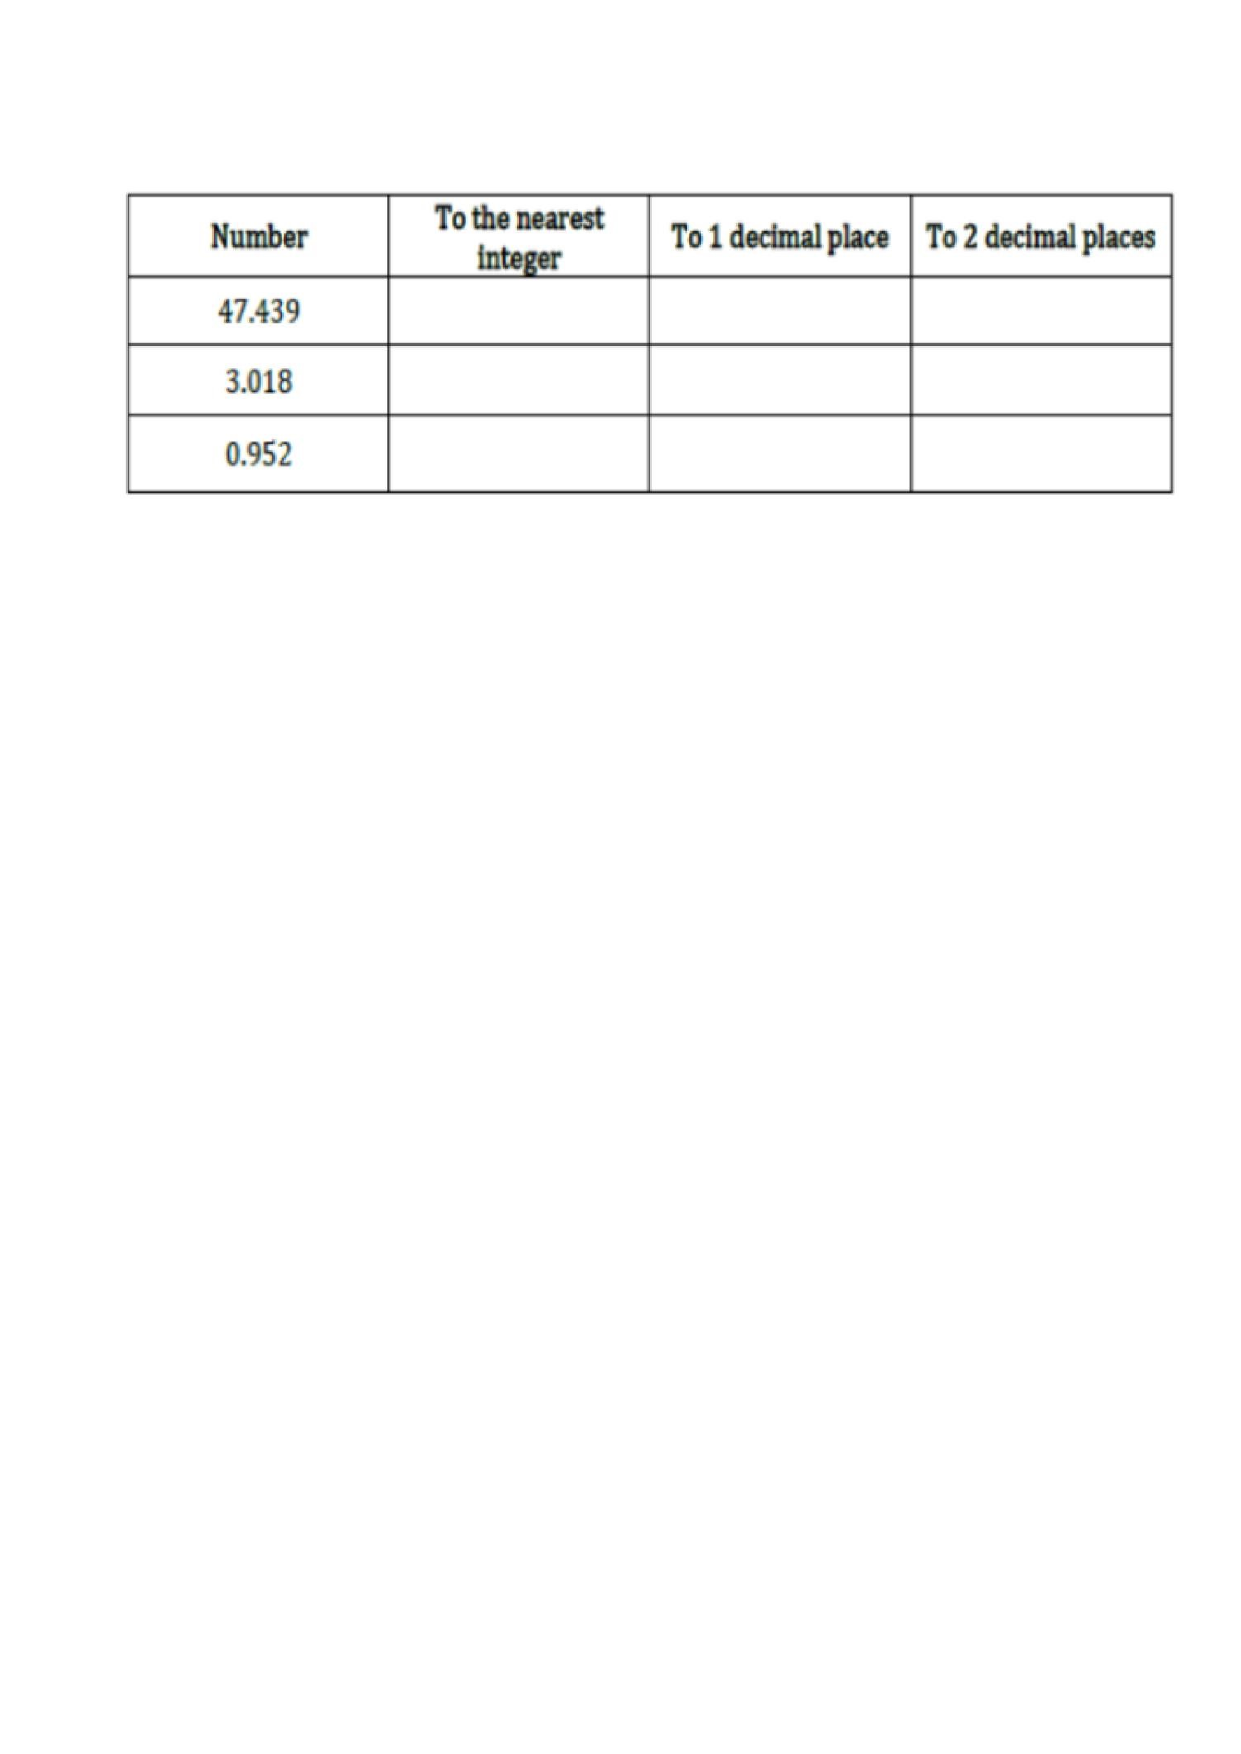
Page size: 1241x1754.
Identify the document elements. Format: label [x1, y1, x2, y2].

picture [120, 186, 1179, 500]
